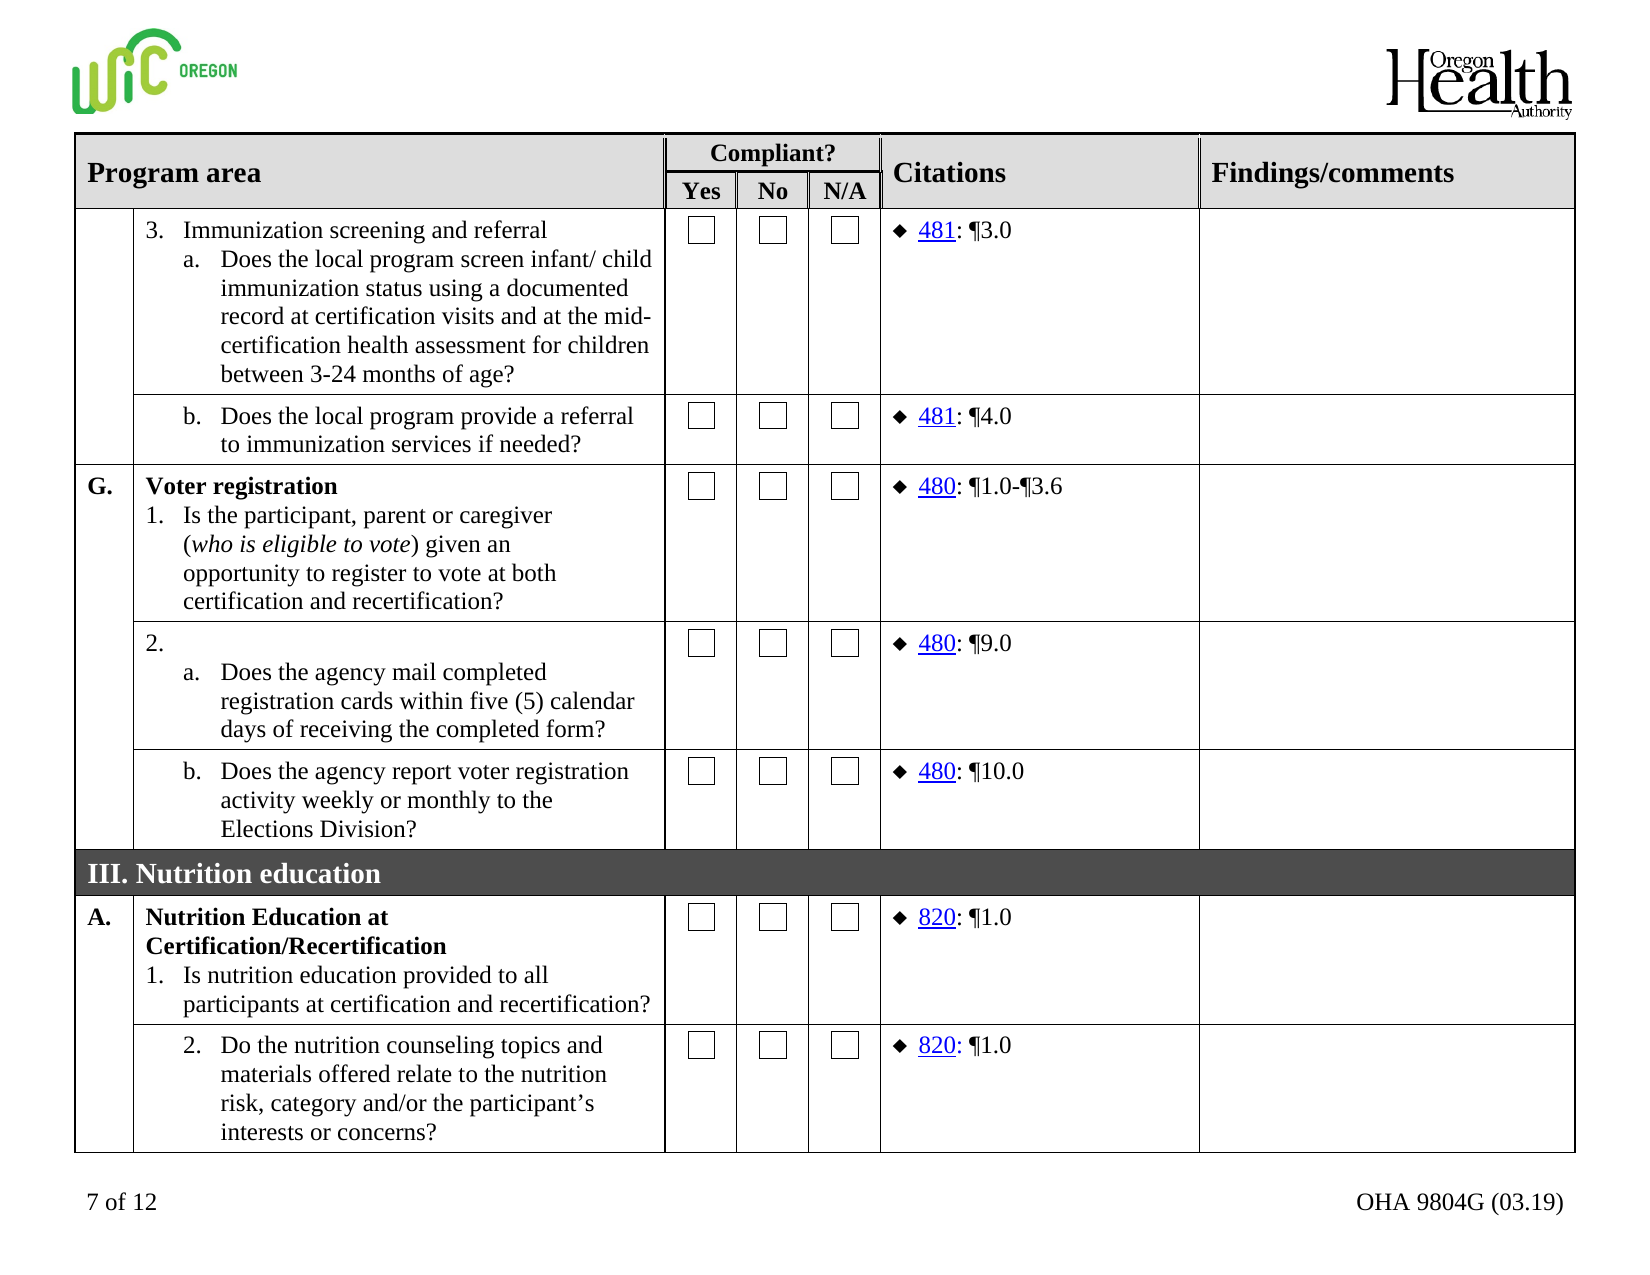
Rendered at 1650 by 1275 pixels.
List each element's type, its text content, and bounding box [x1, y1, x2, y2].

table_cell Voter registration Is the participant, parent or caregiver (who is eligible to vote) given an opportunity to register to vote at both certification and recertification? [134, 465, 664, 621]
table_cell Does the local program provide a referral to immunization services if needed? [134, 395, 664, 464]
table_header Citations [881, 135, 1199, 208]
table_cell [1200, 1025, 1574, 1152]
table_cell Immunization screening and referral Does the local program screen infant/ child immunization status using a documented record at certification visits and at the mid-certification health assessment for children between 3-24 months of age? [134, 209, 664, 394]
table_cell [809, 395, 880, 464]
table_cell Nutrition Education at Certification/Recertification Is nutrition education provided to all participants at certification and recertification? [134, 896, 664, 1023]
table_cell : ¶1.0 [881, 896, 1199, 1023]
table_cell Does the agency report voter registration activity weekly or monthly to the Elections Division? [134, 750, 664, 849]
table_cell [809, 465, 880, 621]
table_cell Does the agency mail completed registration cards within five (5) calendar days of receiving the completed form? [134, 622, 664, 749]
picture [1360, 49, 1572, 120]
table_cell No [738, 173, 807, 208]
table_cell [809, 896, 880, 1023]
table_cell [666, 1025, 736, 1152]
table_cell [1200, 465, 1574, 621]
table_cell [666, 896, 736, 1023]
table_cell [737, 465, 808, 621]
table_cell N/A [810, 173, 879, 208]
table_cell G. [76, 465, 133, 849]
table_cell [1200, 209, 1574, 394]
table_cell [1200, 622, 1574, 749]
table_cell [1200, 896, 1574, 1023]
table_cell : ¶1.0 [881, 1025, 1199, 1152]
table_cell 481: ¶3.0 [881, 209, 1199, 394]
table_cell [666, 465, 736, 621]
table_cell Yes [667, 173, 735, 208]
table_cell Do the nutrition counseling topics and materials offered relate to the nutrition risk, category and/or the participant’s interests or concerns? [134, 1025, 664, 1152]
picture [71, 28, 240, 113]
table_cell [666, 395, 736, 464]
table_cell [809, 750, 880, 849]
table_cell A. [76, 896, 133, 1152]
table_cell [737, 209, 808, 394]
table_cell 480: ¶10.0 [881, 750, 1199, 849]
table_cell [809, 1025, 880, 1152]
table_cell [737, 896, 808, 1023]
table_cell [809, 622, 880, 749]
table_cell [666, 209, 736, 394]
table_cell [1200, 395, 1574, 464]
table_header Program area [76, 134, 665, 208]
table_cell III. Nutrition education [76, 850, 1574, 895]
table_cell [809, 209, 880, 394]
table_cell : ¶4.0 [881, 395, 1199, 464]
table_cell [737, 622, 808, 749]
table_cell [737, 395, 808, 464]
table_cell [737, 750, 808, 849]
table_cell 480: ¶1.0-¶3.6 [881, 465, 1199, 621]
table_cell [1200, 750, 1574, 849]
table_cell [737, 1025, 808, 1152]
table_cell [666, 622, 736, 749]
table_cell [666, 750, 736, 849]
table_cell 480: ¶9.0 [881, 622, 1199, 749]
table_header Compliant? [665, 135, 881, 170]
table_header Findings/comments [1200, 135, 1574, 208]
